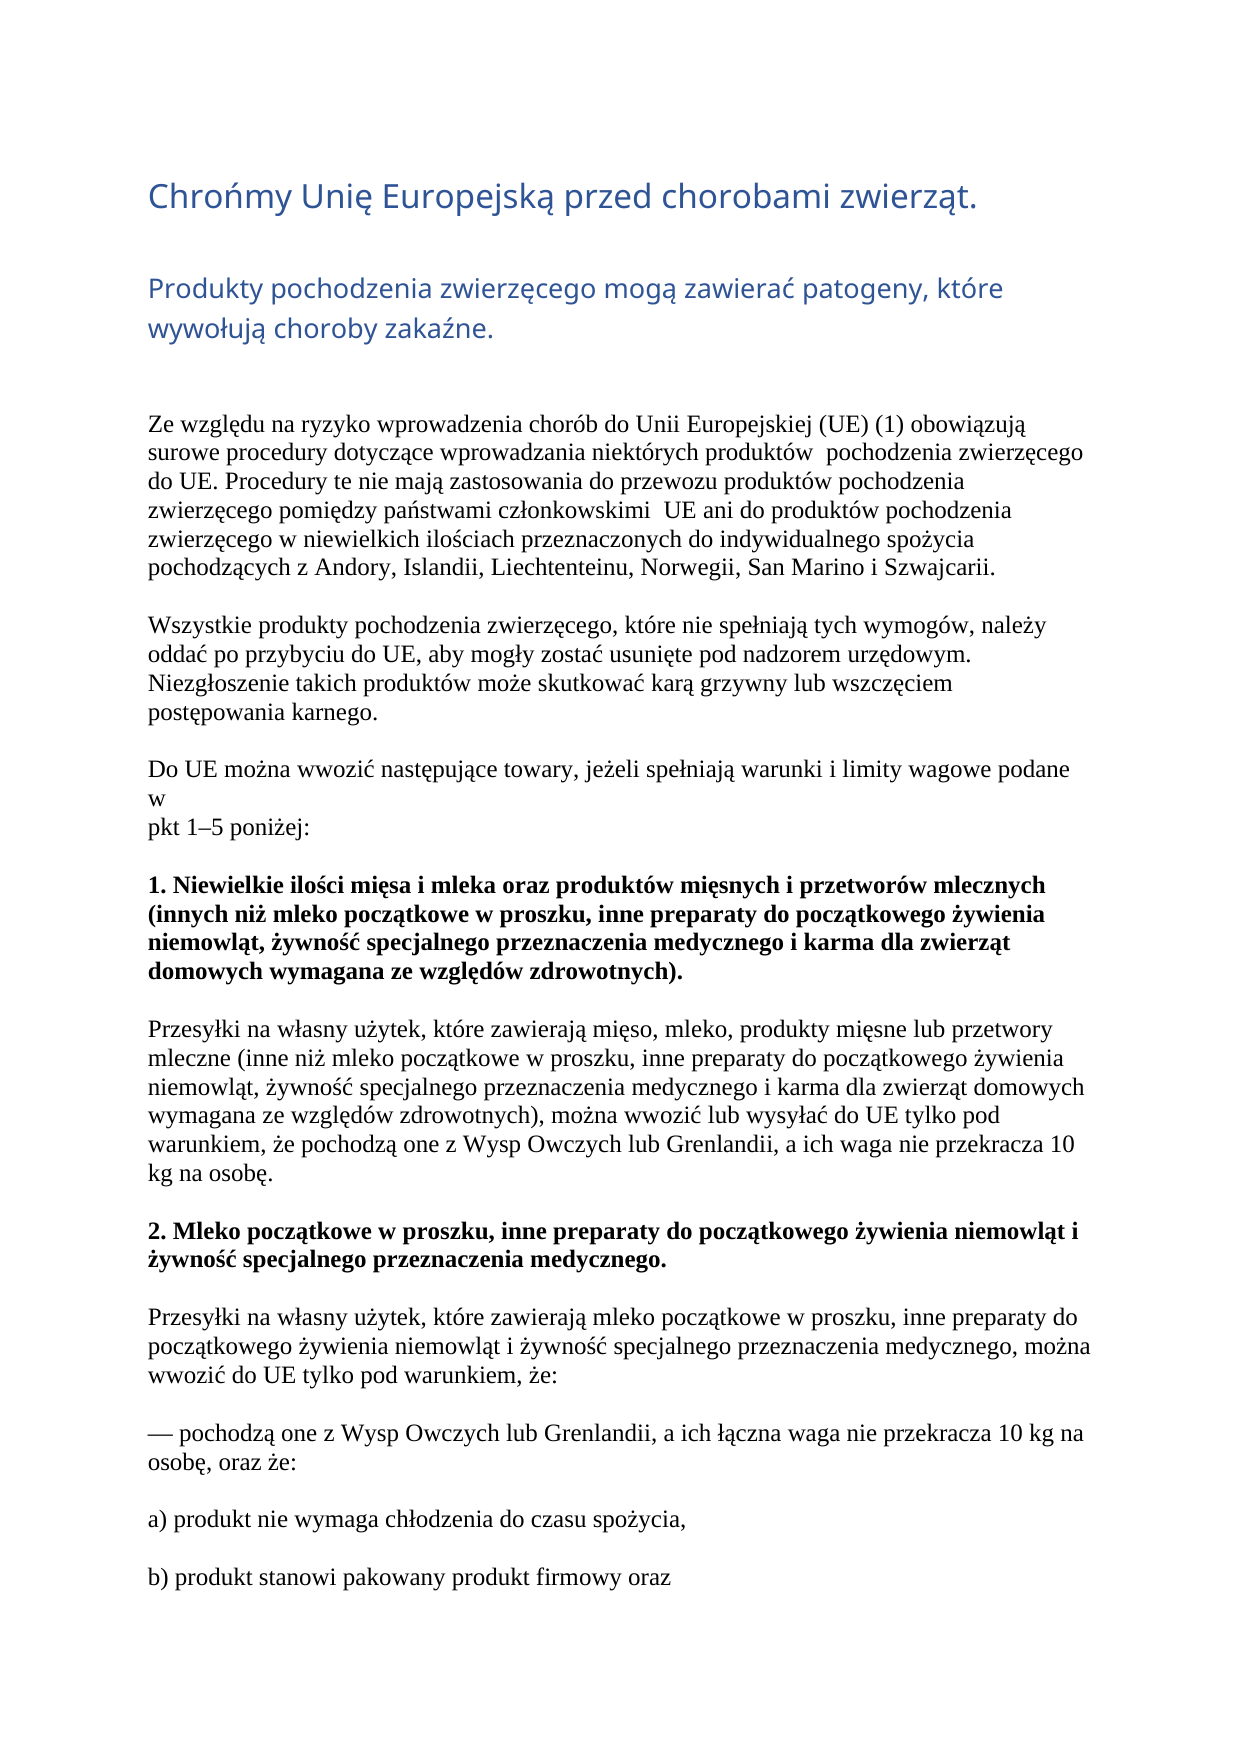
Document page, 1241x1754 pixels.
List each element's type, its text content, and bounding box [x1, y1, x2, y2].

text — pochodzą one z Wysp Owczych lub Grenlandii, a ich łączna waga nie przekracza 10 kg na osobę, oraz że: [148, 1418, 1093, 1475]
text Ze względu na ryzyko wprowadzenia chorób do Unii Europejskiej (UE) (1) obowiązują surowe procedury dotyczące wprowadzania niektórych produktów pochodzenia zwierzęcego do UE. Procedury te nie mają zastosowania do przewozu produktów pochodzenia zwierzęcego pomiędzy państwami członkowskimi UE ani do produktów pochodzenia zwierzęcego w niewielkich ilościach przeznaczonych do indywidualnego spożycia pochodzących z Andory, Islandii, Liechtenteinu, Norwegii, San Marino i Szwajcarii. [148, 409, 1093, 581]
text 1. Niewielkie ilości mięsa i mleka oraz produktów mięsnych i przetworów mlecznych (innych niż mleko początkowe w proszku, inne preparaty do początkowego żywienia niemowląt, żywność specjalnego przeznaczenia medycznego i karma dla zwierząt domowych wymagana ze względów zdrowotnych). [148, 870, 1093, 985]
text Wszystkie produkty pochodzenia zwierzęcego, które nie spełniają tych wymogów, należy oddać po przybyciu do UE, aby mogły zostać usunięte pod nadzorem urzędowym. Niezgłoszenie takich produktów może skutkować karą grzywny lub wszczęciem postępowania karnego. [148, 610, 1093, 725]
text 2. Mleko początkowe w proszku, inne preparaty do początkowego żywienia niemowląt i żywność specjalnego przeznaczenia medycznego. [148, 1216, 1093, 1273]
subtitle Chrońmy Unię Europejską przed chorobami zwierząt. [148, 173, 1093, 218]
text Przesyłki na własny użytek, które zawierają mięso, mleko, produkty mięsne lub przetwory mleczne (inne niż mleko początkowe w proszku, inne preparaty do początkowego żywienia niemowląt, żywność specjalnego przeznaczenia medycznego i karma dla zwierząt domowych wymagana ze względów zdrowotnych), można wwozić lub wysyłać do UE tylko pod warunkiem, że pochodzą one z Wysp Owczych lub Grenlandii, a ich waga nie przekracza 10 kg na osobę. [148, 1014, 1093, 1187]
text Do UE można wwozić następujące towary, jeżeli spełniają warunki i limity wagowe podane w pkt 1–5 poniżej: [148, 754, 1093, 841]
text a) produkt nie wymaga chłodzenia do czasu spożycia, [148, 1504, 1093, 1533]
text b) produkt stanowi pakowany produkt firmowy oraz [148, 1562, 1093, 1591]
text Przesyłki na własny użytek, które zawierają mleko początkowe w proszku, inne preparaty do początkowego żywienia niemowląt i żywność specjalnego przeznaczenia medycznego, można wwozić do UE tylko pod warunkiem, że: [148, 1302, 1093, 1389]
subtitle Produkty pochodzenia zwierzęcego mogą zawierać patogeny, które wywołują choroby zakaźne. [148, 270, 1093, 346]
